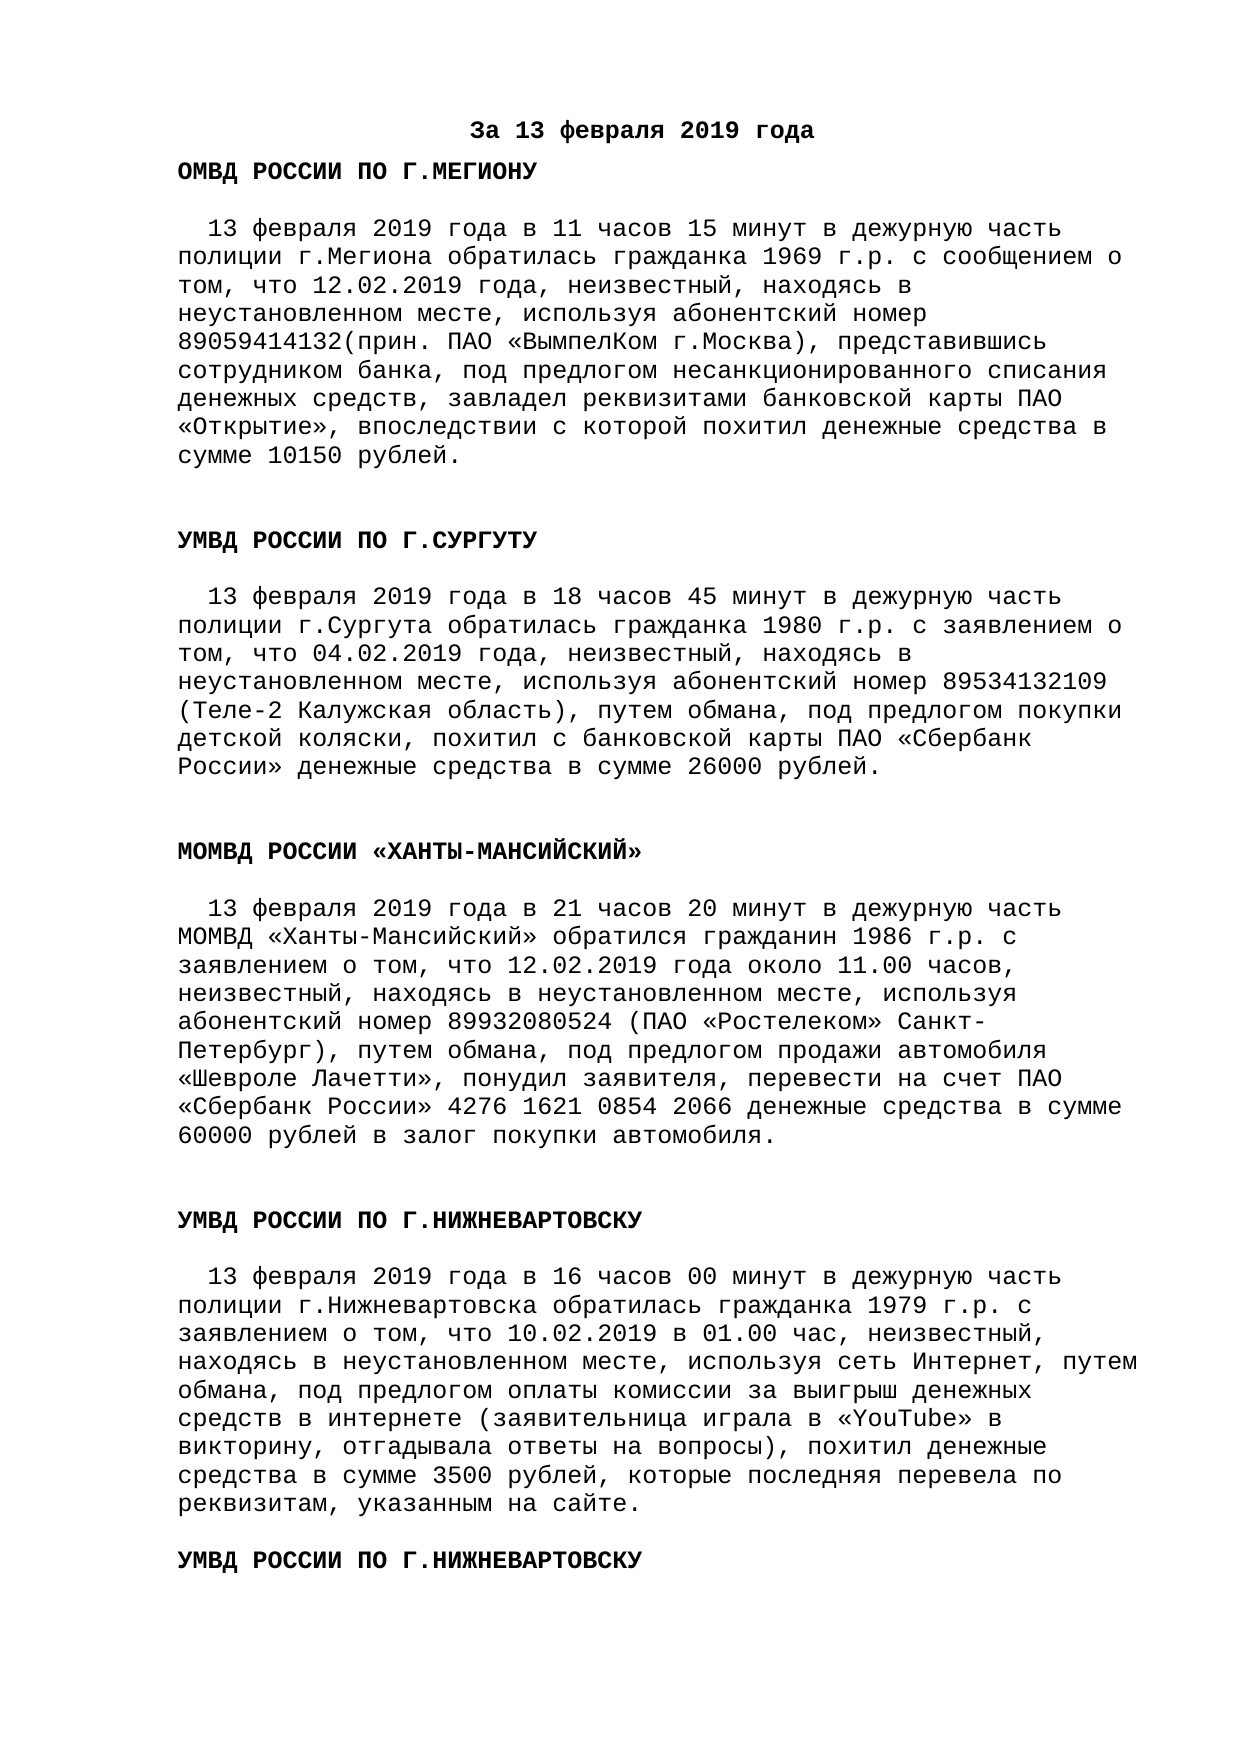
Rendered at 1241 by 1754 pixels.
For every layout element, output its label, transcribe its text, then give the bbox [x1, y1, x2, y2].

text 13 февраля 2019 года в 11 часов 15 минут в дежурную часть полиции г.Мегиона обратилась гражданка 1969 г.р. с сообщением о том, что 12.02.2019 года, неизвестный, находясь в неустановленном месте, используя абонентский номер 89059414132(прин. ПАО «ВымпелКом г.Москва), представившись сотрудником банка, под предлогом несанкционированного списания денежных средств, завладел реквизитами банковской карты ПАО «Открытие», впоследствии с которой похитил денежные средства в сумме 10150 рублей. [177, 216, 1152, 471]
text 13 февраля 2019 года в 21 часов 20 минут в дежурную часть МОМВД «Ханты-Мансийский» обратился гражданин 1986 г.р. с заявлением о том, что 12.02.2019 года около 11.00 часов, неизвестный, находясь в неустановленном месте, используя абонентский номер 89932080524 (ПАО «Ростелеком» Санкт-Петербург), путем обмана, под предлогом продажи автомобиля «Шевроле Лачетти», понудил заявителя, перевести на счет ПАО «Сбербанк России» 4276 1621 0854 2066 денежные средства в сумме 60000 рублей в залог покупки автомобиля. [177, 896, 1152, 1151]
text МОМВД РОССИИ «ХАНТЫ-МАНСИЙСКИЙ» [177, 839, 1152, 867]
text УМВД РОССИИ ПО Г.НИЖНЕВАРТОВСКУ [177, 1207, 1152, 1236]
text 13 февраля 2019 года в 18 часов 45 минут в дежурную часть полиции г.Сургута обратилась гражданка 1980 г.р. с заявлением о том, что 04.02.2019 года, неизвестный, находясь в неустановленном месте, используя абонентский номер 89534132109 (Теле-2 Калужская область), путем обмана, под предлогом покупки детской коляски, похитил с банковской карты ПАО «Сбербанк России» денежные средства в сумме 26000 рублей. [177, 584, 1152, 782]
text За 13 февраля 2019 года [133, 118, 1152, 146]
text УМВД РОССИИ ПО Г.СУРГУТУ [177, 527, 1152, 556]
text УМВД РОССИИ ПО Г.НИЖНЕВАРТОВСКУ [177, 1547, 1152, 1576]
text ОМВД РОССИИ ПО Г.МЕГИОНУ [177, 159, 1152, 187]
text 13 февраля 2019 года в 16 часов 00 минут в дежурную часть полиции г.Нижневартовска обратилась гражданка 1979 г.р. с заявлением о том, что 10.02.2019 в 01.00 час, неизвестный, находясь в неустановленном месте, используя сеть Интернет, путем обмана, под предлогом оплаты комиссии за выигрыш денежных средств в интернете (заявительница играла в «YouTube» в викторину, отгадывала ответы на вопросы), похитил денежные средства в сумме 3500 рублей, которые последняя перевела по реквизитам, указанным на сайте. [177, 1264, 1152, 1519]
